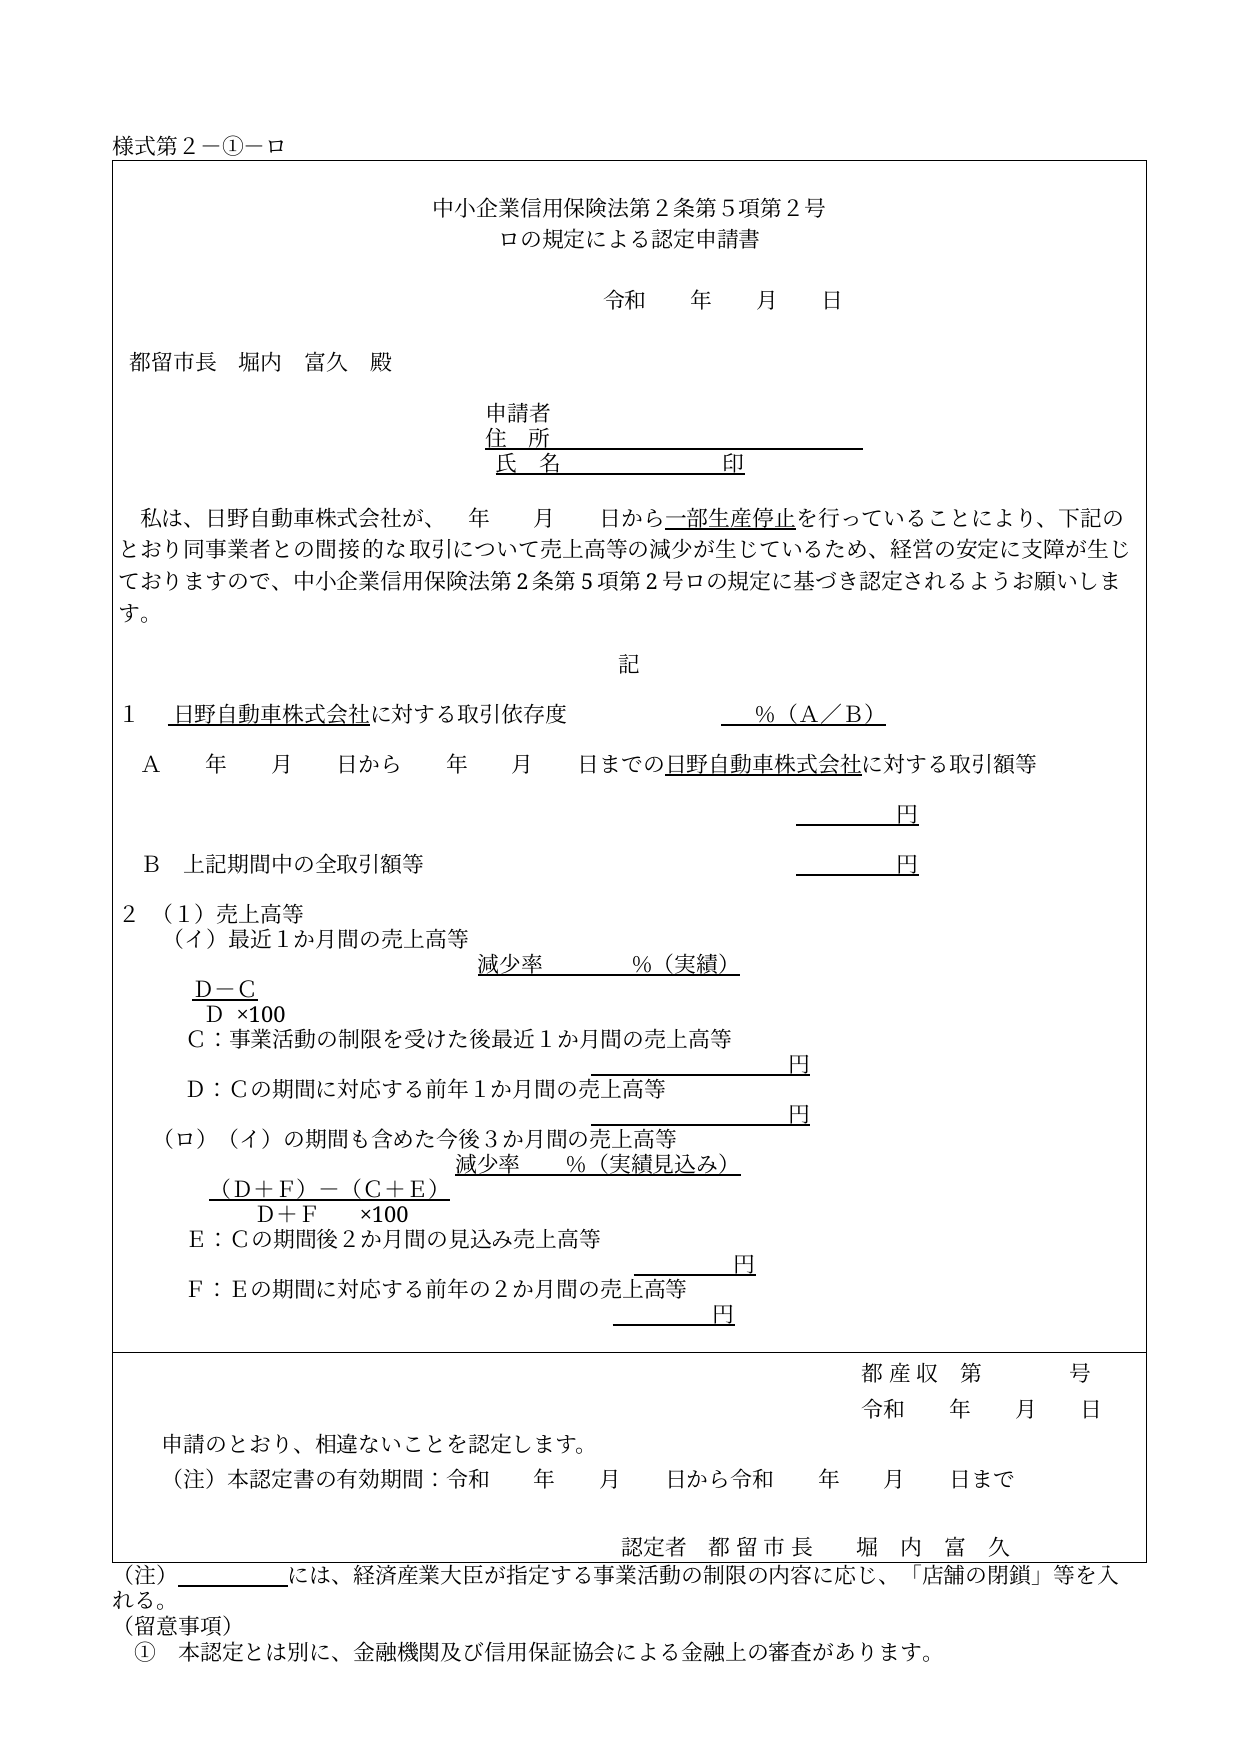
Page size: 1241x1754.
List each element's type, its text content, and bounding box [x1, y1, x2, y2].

text （留意事項） [112, 1614, 1128, 1640]
table_cell 都 産 収 第 号 令和 年 月 日 申請のとおり、相違ないことを認定します。 （注）本認定書の有効期間：令和 年 月 日から令和 年 月 日まで 認定者 都 留 市 長 堀 内 富 久 [113, 1353, 1146, 1562]
text 様式第２－①－ロ [112, 133, 1128, 160]
text ① 本認定とは別に、金融機関及び信用保証協会による金融上の審査があります。 [112, 1640, 1128, 1665]
table_header 中小企業信用保険法第２条第５項第２号 ロの規定による認定申請書 令和 年 月 日 都留市長 堀内 富久 殿 申請者 住 所 氏 名 印 私は、日野自動車株式会社が、 年 月 日から一部生産停止を行っていることにより、下記のとおり同事業者との間接的な取引について売上高等の減少が生じているため、経営の安定に支障が生じておりますので、中小企業信用保険法第2条第5項第2号ロの規定に基づき認定されるようお願いします。 記 １ 日野自動車株式会社に対する取引依存度 ％（Ａ／Ｂ） Ａ 年 月 日から 年 月 日までの日野自動車株式会社に対する取引額等 円 Ｂ 上記期間中の全取引額等 円 ２ （１）売上高等 （イ）最近１か月間の売上高等 減少率 ％（実績） Ｄ－Ｃ Ｄ ×100 Ｃ：事業活動の制限を受けた後最近１か月間の売上高等 円 Ｄ：Ｃの期間に対応する前年１か月間の売上高等 円 （ロ）（イ）の期間も含めた今後３か月間の売上高等 減少率 ％（実績見込み） （Ｄ＋Ｆ）－（Ｃ＋Ｅ） Ｄ＋Ｆ ×100 Ｅ：Ｃの期間後２か月間の見込み売上高等 円 Ｆ：Ｅの期間に対応する前年の２か月間の売上高等 円 [113, 161, 1146, 1352]
text （注） には、経済産業大臣が指定する事業活動の制限の内容に応じ、「店舗の閉鎖」等を入れる。 [112, 1563, 1128, 1614]
